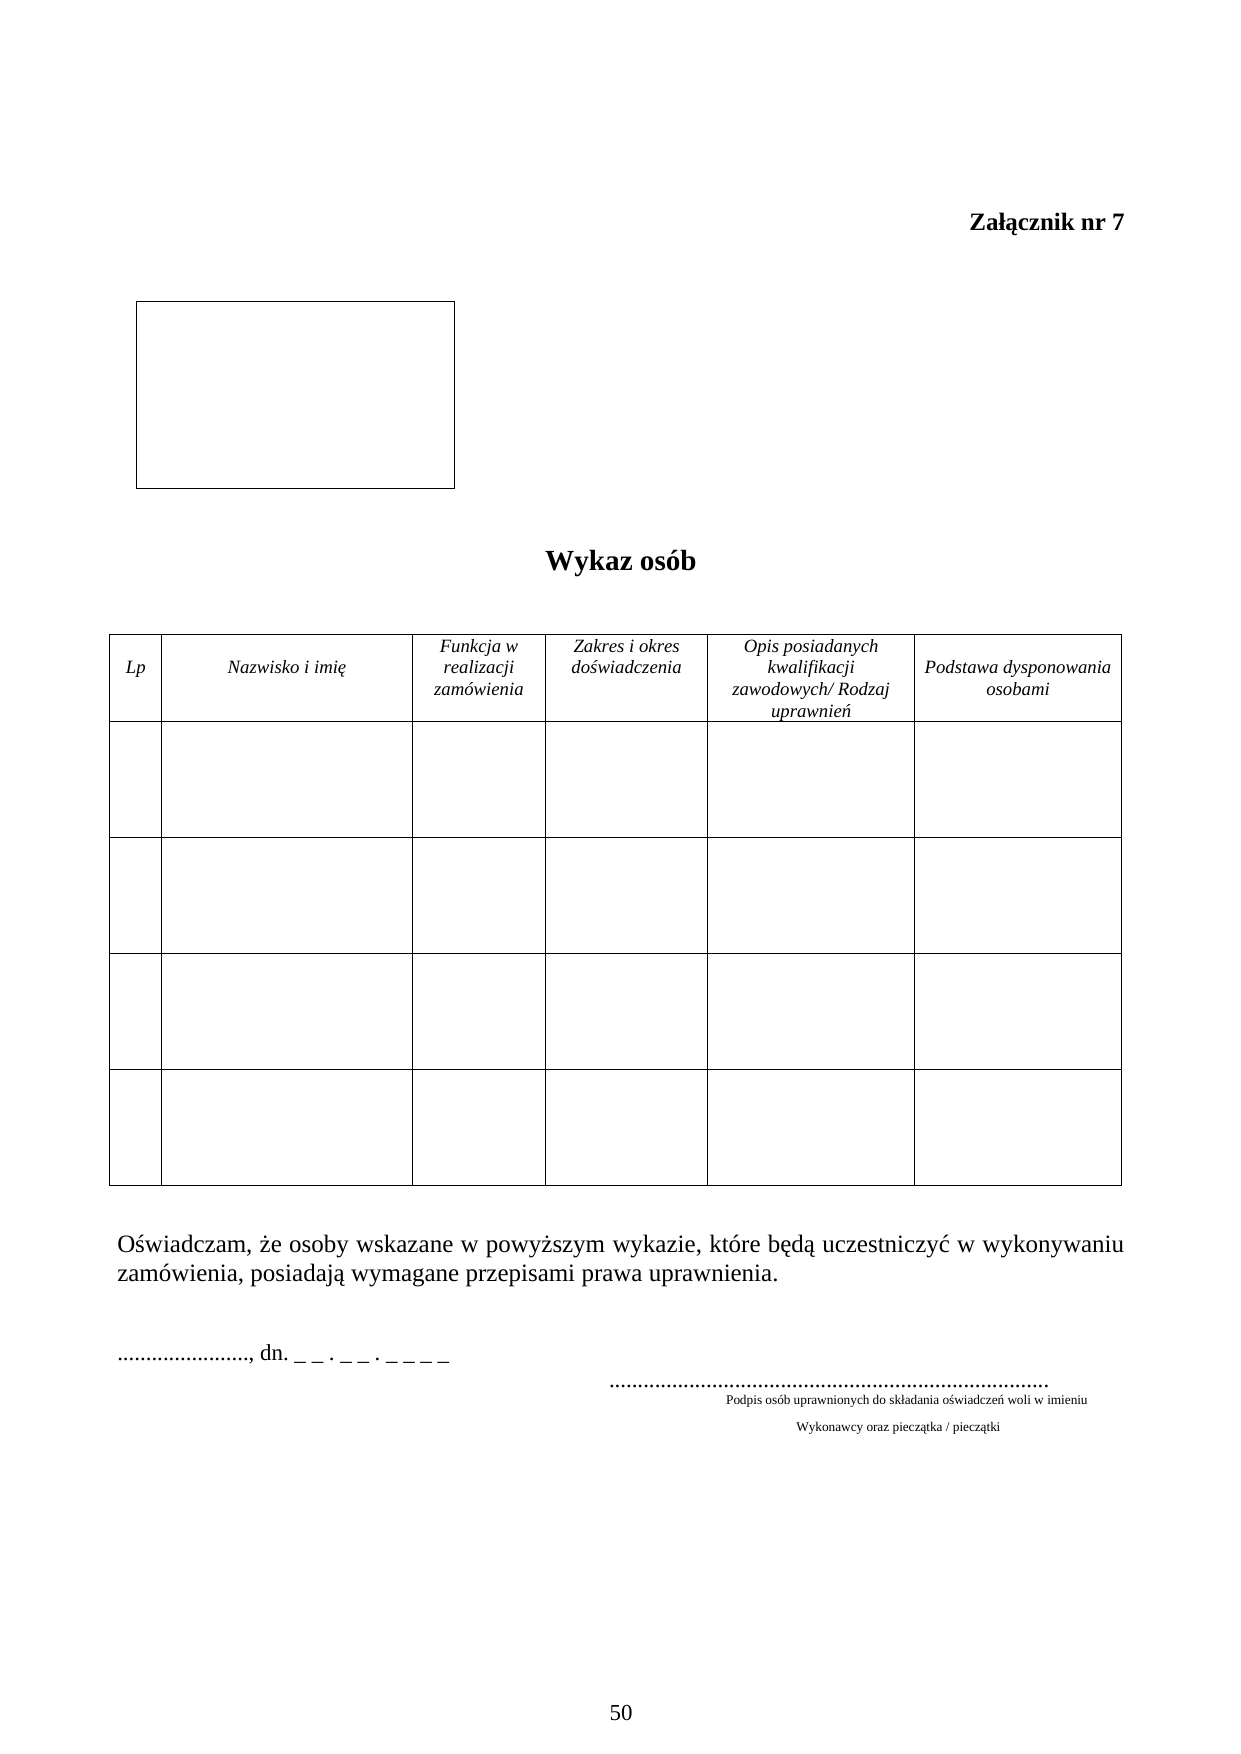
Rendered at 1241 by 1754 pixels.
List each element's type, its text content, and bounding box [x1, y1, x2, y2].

table_cell [162, 722, 412, 837]
table_cell [162, 1070, 412, 1185]
table_cell [413, 838, 545, 953]
table_cell [708, 838, 914, 953]
table_header Lp [110, 635, 161, 721]
table_cell [110, 838, 161, 953]
table_cell [546, 954, 707, 1069]
table_cell [110, 722, 161, 837]
text Załącznik nr 7 [117, 207, 1124, 236]
table_cell [915, 722, 1121, 837]
table_cell [162, 838, 412, 953]
table_cell [915, 1070, 1121, 1185]
table_cell [546, 722, 707, 837]
table_cell [708, 954, 914, 1069]
text Oświadczam, że osoby wskazane w powyższym wykazie, które będą uczestniczyć w wykonywaniu zamówienia, posiadają wymagane przepisami prawa uprawnienia. [117, 1229, 1124, 1287]
table_header Funkcja w realizacji zamówienia [413, 635, 545, 721]
table_cell [110, 954, 161, 1069]
table_cell [708, 722, 914, 837]
table_cell [915, 954, 1121, 1069]
table_cell [413, 722, 545, 837]
table_cell [413, 1070, 545, 1185]
text Podpis osób uprawnionych do składania oświadczeń woli w imieniu Wykonawcy oraz pieczątka / pieczątki [679, 1392, 1117, 1445]
text Wykaz osób [117, 543, 1124, 576]
table_header Opis posiadanych kwalifikacji zawodowych/ Rodzaj uprawnień [708, 635, 914, 721]
table_cell [162, 954, 412, 1069]
text ......................., dn. _ _ . _ _ . _ _ _ _ [117, 1339, 1228, 1366]
table_cell [915, 838, 1121, 953]
table_cell [546, 1070, 707, 1185]
table_cell [546, 838, 707, 953]
table_header Zakres i okres doświadczenia [546, 635, 707, 721]
table_cell [413, 954, 545, 1069]
table_cell [110, 1070, 161, 1185]
table_cell [708, 1070, 914, 1185]
text ............................................................................. [117, 1366, 1228, 1392]
table_header Nazwisko i imię [162, 635, 412, 721]
table_header Podstawa dysponowania osobami [915, 635, 1121, 721]
